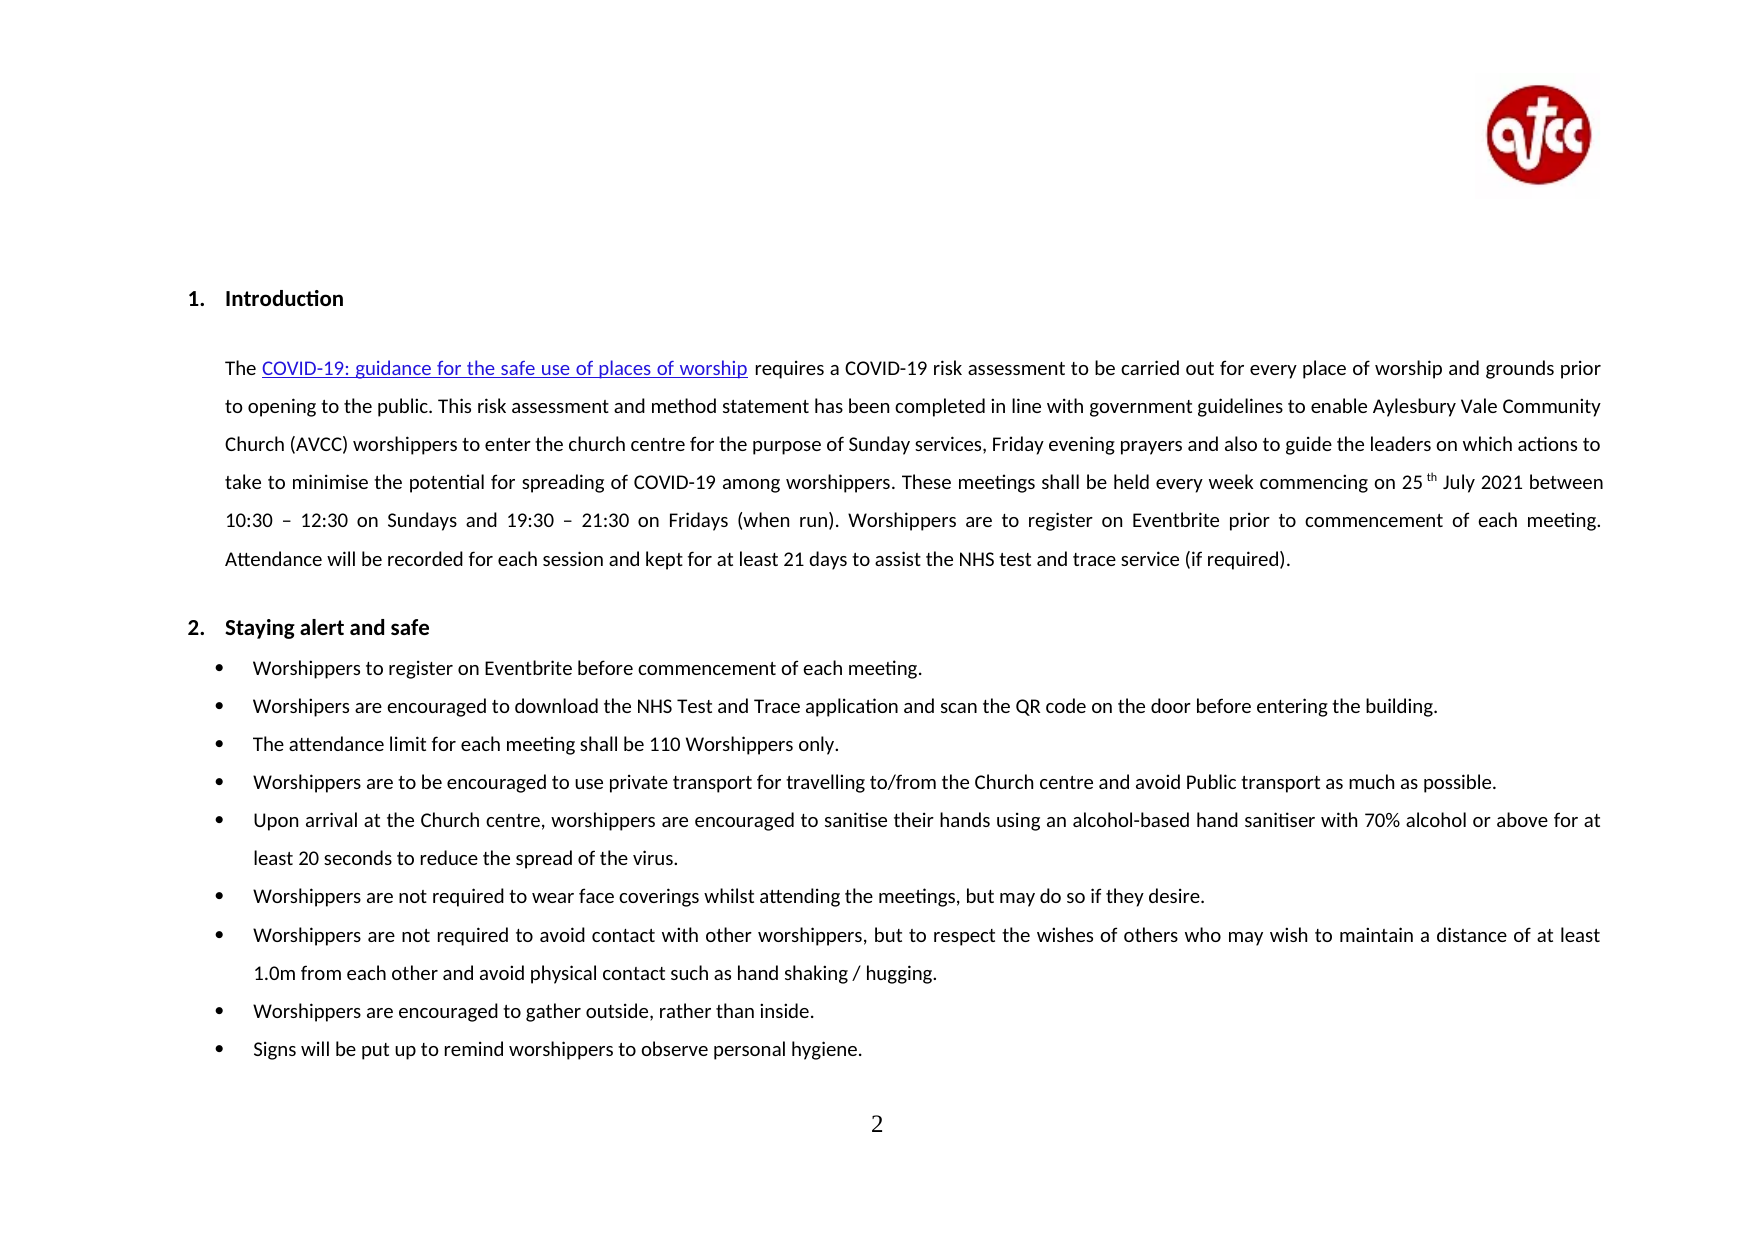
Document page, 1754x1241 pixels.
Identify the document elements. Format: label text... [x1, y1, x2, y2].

picture [1475, 73, 1600, 199]
list Upon arrival at the Church centre, worshippers are encouraged to sanitise their hands using an alcohol-based hand sanitiser with 70% alcohol or above for at least 20 seconds to reduce the spread of the virus. [216, 807, 1604, 871]
list Worshippers are to be encouraged to use private transport for travelling to/from the Church centre and avoid Public transport as much as possible. [216, 769, 1604, 795]
list The attendance limit for each meeting shall be 110 Worshippers only. [216, 731, 1604, 757]
list Staying alert and safe [187, 613, 1604, 641]
list Worshippers to register on Eventbrite before commencement of each meeting. [216, 655, 1604, 680]
list Worshippers are encouraged to gather outside, rather than inside. [216, 998, 1604, 1023]
list Introduction [187, 284, 1604, 312]
list Worshippers are not required to wear face coverings whilst attending the meetings, but may do so if they desire. [216, 884, 1604, 909]
list Worshippers are not required to avoid contact with other worshippers, but to respect the wishes of others who may wish to maintain a distance of at least 1.0m from each other and avoid physical contact such as hand shaking / hugging. [216, 922, 1604, 985]
text The COVID-19: guidance for the safe use of places of worship requires a COVID-19 risk assessment to be carried out for every place of worship and grounds prior to opening to the public. This risk assessment and method statement has been completed in line with government guidelines to enable Aylesbury Vale Community Church (AVCC) worshippers to enter the church centre for the purpose of Sunday services, Friday evening prayers and also to guide the leaders on which actions to take to minimise the potential for spreading of COVID-19 among worshippers. These meetings shall be held every week commencing on 25th July 2021 between 10:30 – 12:30 on Sundays and 19:30 – 21:30 on Fridays (when run). Worshippers are to register on Eventbrite prior to commencement of each meeting. Attendance will be recorded for each session and kept for at least 21 days to assist the NHS test and trace service (if required). [225, 355, 1604, 571]
list Worshipers are encouraged to download the NHS Test and Trace application and scan the QR code on the door before entering the building. [216, 693, 1604, 718]
list Signs will be put up to remind worshippers to observe personal hygiene. [216, 1036, 1604, 1062]
